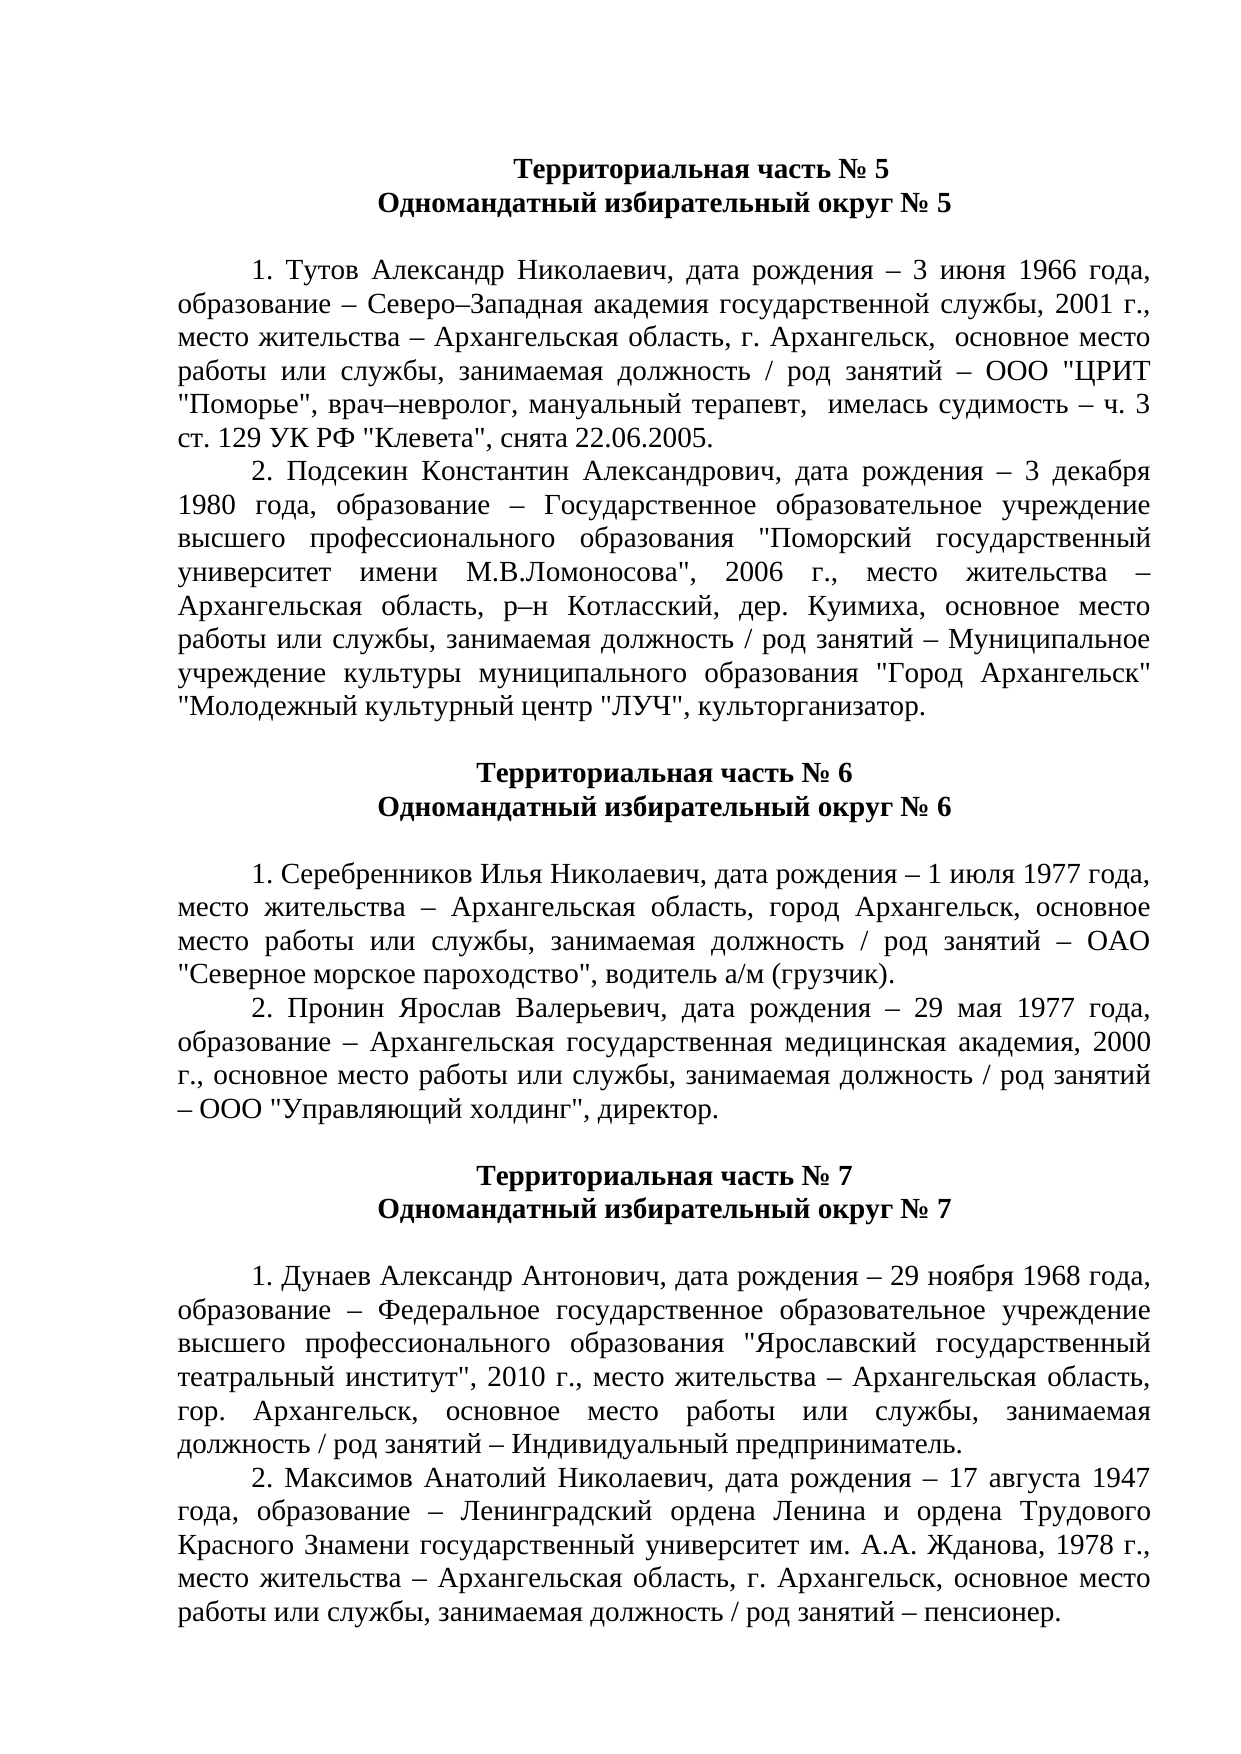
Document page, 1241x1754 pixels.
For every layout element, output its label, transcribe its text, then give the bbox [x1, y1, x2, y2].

text 2. Подсекин Константин Александрович, дата рождения – 3 декабря 1980 года, образование – Государственное образовательное учреждение высшего профессионального образования "Поморский государственный университет имени М.В.Ломоносова", 2006 г., место жительства – Архангельская область, р–н Котласский, дер. Куимиха, основное место работы или службы, занимаемая должность / род занятий – Муниципальное учреждение культуры муниципального образования "Город Архангельск" "Молодежный культурный центр "ЛУЧ", культорганизатор. [177, 453, 1152, 722]
text Территориальная часть № 7 Одномандатный избирательный округ № 7 [177, 1124, 1152, 1225]
text 1. Дунаев Александр Антонович, дата рождения – 29 ноября 1968 года, образование – Федеральное государственное образовательное учреждение высшего профессионального образования "Ярославский государственный театральный институт", 2010 г., место жительства – Архангельская область, гор. Архангельск, основное место работы или службы, занимаемая должность / род занятий – Индивидуальный предприниматель. [177, 1258, 1152, 1460]
text Территориальная часть № 6 Одномандатный избирательный округ № 6 [177, 722, 1152, 822]
text 1. Тутов Александр Николаевич, дата рождения – 3 июня 1966 года, образование – Северо–Западная академия государственной службы, 2001 г., место жительства – Архангельская область, г. Архангельск, основное место работы или службы, занимаемая должность / род занятий – ООО "ЦРИТ "Поморье", врач–невролог, мануальный терапевт, имелась судимость – ч. 3 ст. 129 УК РФ "Клевета", снята 22.06.2005. [177, 252, 1152, 453]
text Территориальная часть № 5 Одномандатный избирательный округ № 5 [177, 152, 1152, 219]
text 2. Максимов Анатолий Николаевич, дата рождения – 17 августа 1947 года, образование – Ленинградский ордена Ленина и ордена Трудового Красного Знамени государственный университет им. А.А. Жданова, 1978 г., место жительства – Архангельская область, г. Архангельск, основное место работы или службы, занимаемая должность / род занятий – пенсионер. [177, 1460, 1152, 1627]
text 2. Пронин Ярослав Валерьевич, дата рождения – 29 мая 1977 года, образование – Архангельская государственная медицинская академия, 2000 г., основное место работы или службы, занимаемая должность / род занятий – ООО "Управляющий холдинг", директор. [177, 990, 1152, 1124]
text 1. Серебренников Илья Николаевич, дата рождения – 1 июля 1977 года, место жительства – Архангельская область, город Архангельск, основное место работы или службы, занимаемая должность / род занятий – ОАО "Северное морское пароходство", водитель а/м (грузчик). [177, 856, 1152, 990]
